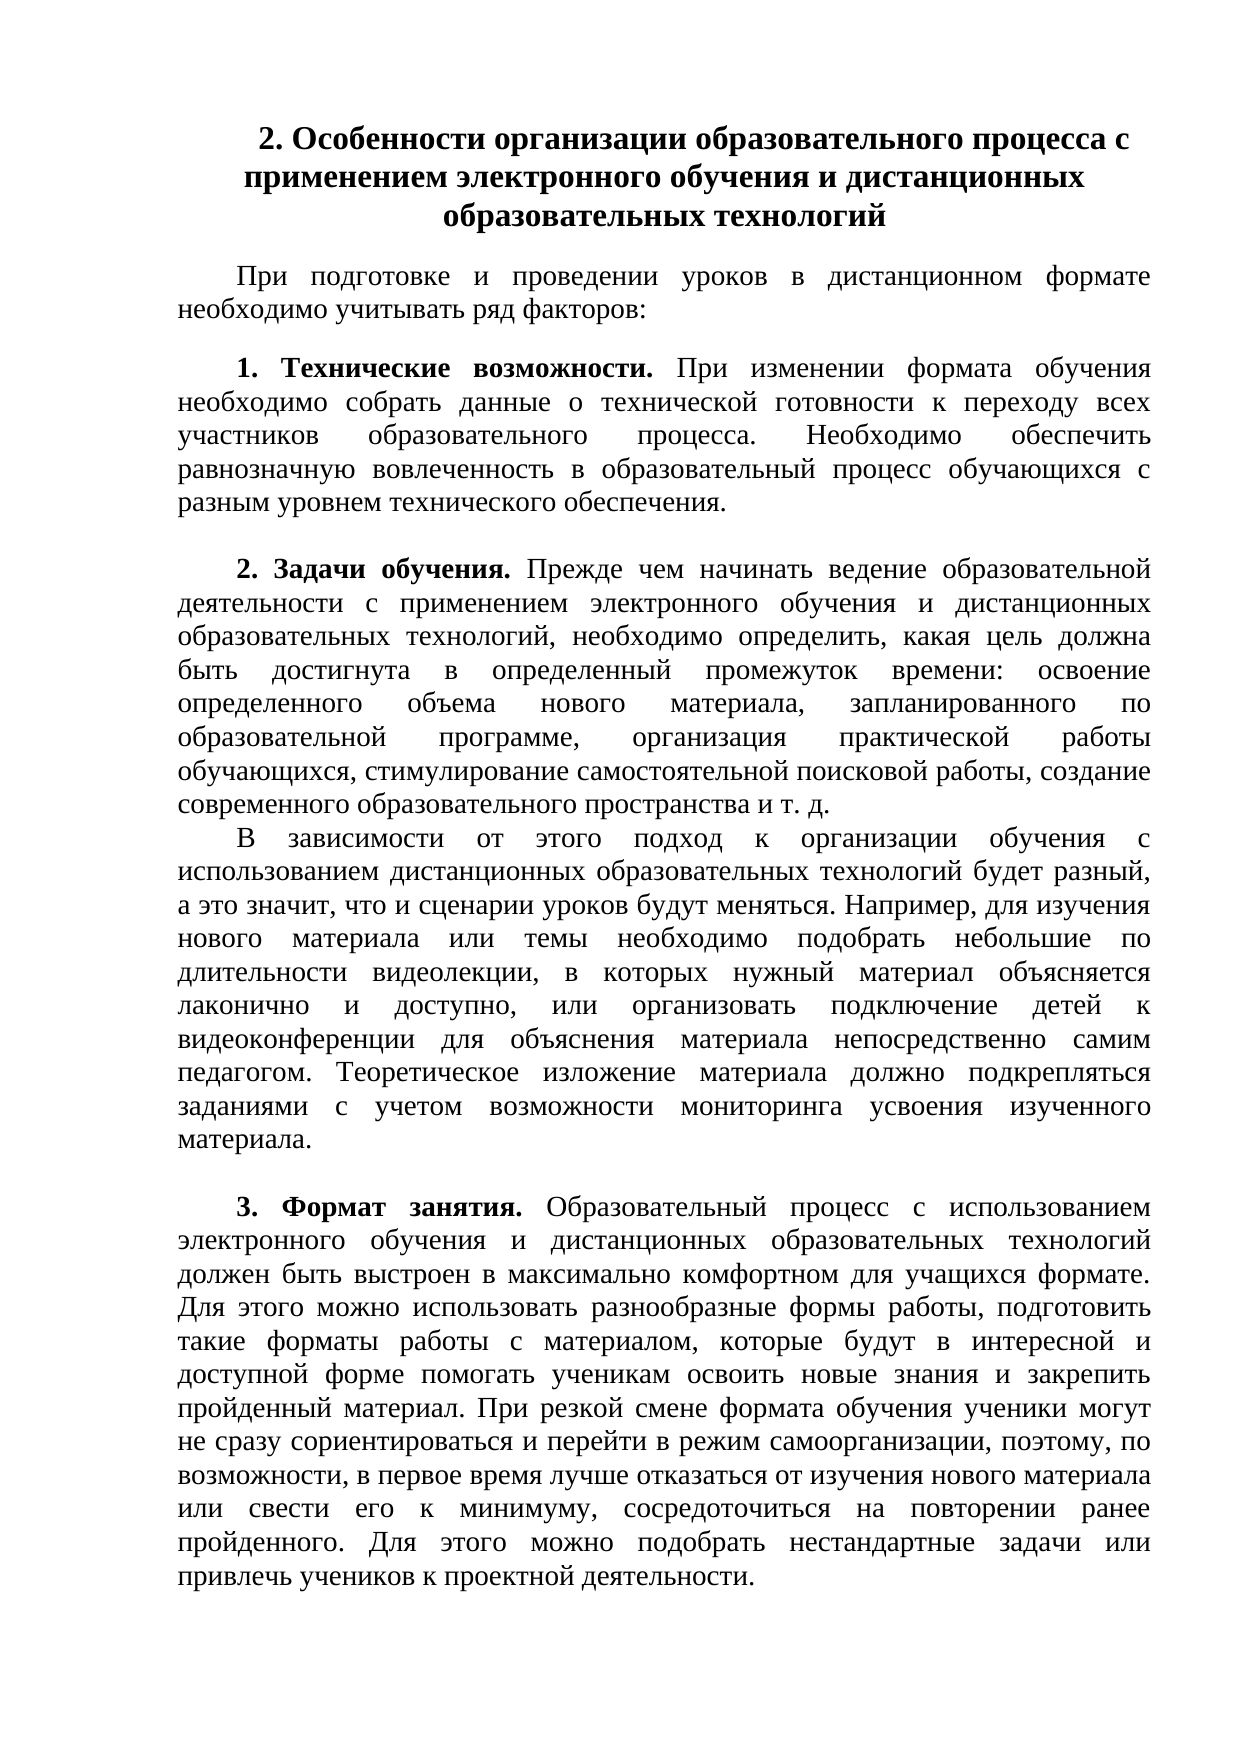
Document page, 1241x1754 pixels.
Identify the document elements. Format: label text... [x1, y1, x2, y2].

list 1. Технические возможности. При изменении формата обучения необходимо собрать данные о технической готовности к переходу всех участников образовательного процесса. Необходимо обеспечить равнозначную вовлеченность в образовательный процесс обучающихся с разным уровнем технического обеспечения. [177, 350, 1152, 518]
text При подготовке и проведении уроков в дистанционном формате необходимо учитывать ряд факторов: [177, 258, 1152, 325]
text 2. Особенности организации образовательного процесса с применением электронного обучения и дистанционных образовательных технологий [177, 118, 1152, 233]
list 3. Формат занятия. Образовательный процесс с использованием электронного обучения и дистанционных образовательных технологий должен быть выстроен в максимально комфортном для учащихся формате. Для этого можно использовать разнообразные формы работы, подготовить такие форматы работы с материалом, которые будут в интересной и доступной форме помогать ученикам освоить новые знания и закрепить пройденный материал. При резкой смене формата обучения ученики могут не сразу сориентироваться и перейти в режим самоорганизации, поэтому, по возможности, в первое время лучше отказаться от изучения нового материала или свести его к минимуму, сосредоточиться на повторении ранее пройденного. Для этого можно подобрать нестандартные задачи или привлечь учеников к проектной деятельности. [177, 1189, 1152, 1591]
list 2. Задачи обучения. Прежде чем начинать ведение образовательной деятельности с применением электронного обучения и дистанционных образовательных технологий, необходимо определить, какая цель должна быть достигнута в определенный промежуток времени: освоение определенного объема нового материала, запланированного по образовательной программе, организация практической работы обучающихся, стимулирование самостоятельной поисковой работы, создание современного образовательного пространства и т. д. [177, 551, 1152, 820]
list В зависимости от этого подход к организации обучения с использованием дистанционных образовательных технологий будет разный, а это значит, что и сценарии уроков будут меняться. Например, для изучения нового материала или темы необходимо подобрать небольшие по длительности видеолекции, в которых нужный материал объясняется лаконично и доступно, или организовать подключение детей к видеоконференции для объяснения материала непосредственно самим педагогом. Теоретическое изложение материала должно подкрепляться заданиями с учетом возможности мониторинга усвоения изученного материала. [177, 820, 1152, 1155]
